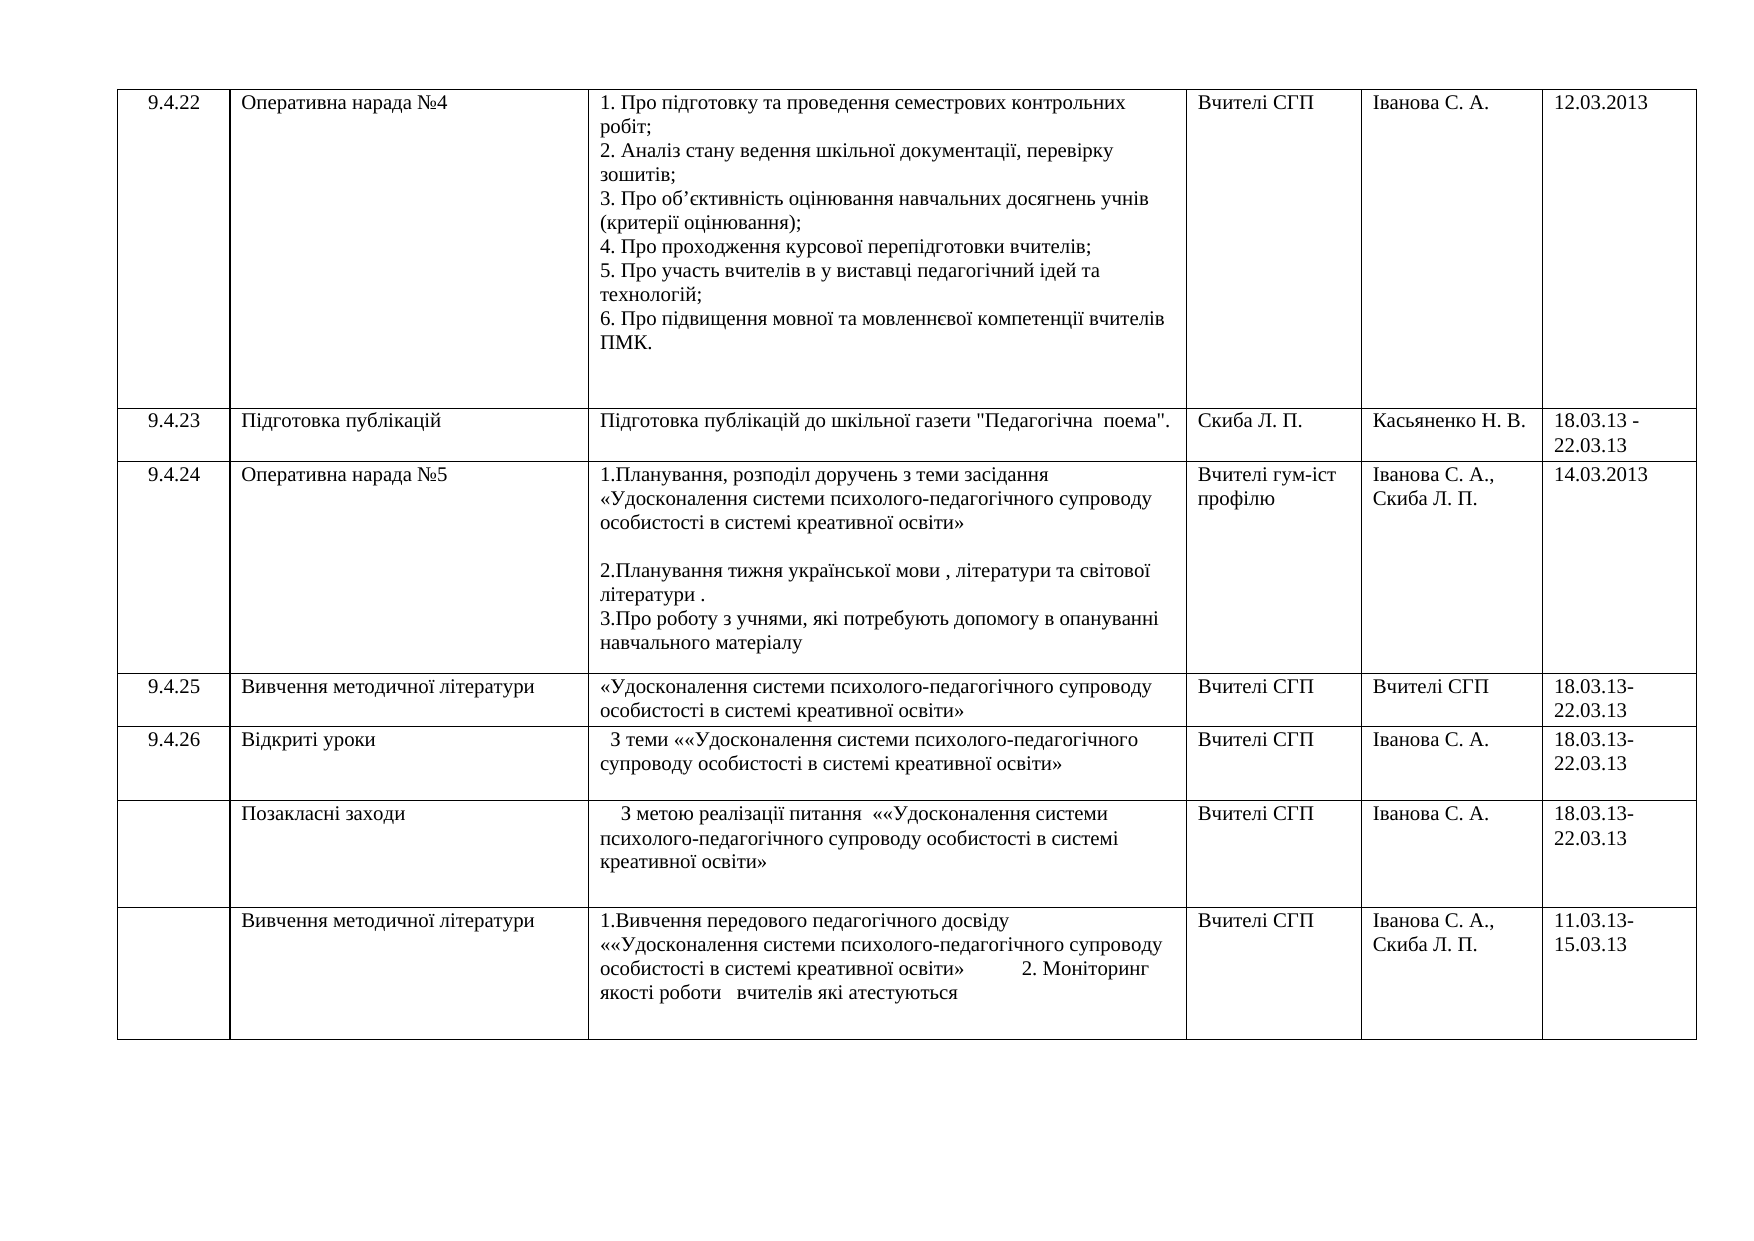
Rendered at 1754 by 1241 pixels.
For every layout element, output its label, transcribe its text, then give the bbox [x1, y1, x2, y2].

table_cell 12.03.2013 [1543, 90, 1696, 407]
table_cell 1.Вивчення передового педагогічного досвіду ««Удосконалення системи психолого-педагогічного супроводу особистості в системі креативної освіти» 2. Моніторинг якості роботи вчителів які атестуються [589, 908, 1186, 1039]
table_cell Скиба Л. П. [1187, 409, 1361, 461]
table_cell Іванова С. А. [1362, 727, 1542, 800]
table_cell Іванова С. А. [1362, 801, 1542, 907]
table_cell [118, 801, 229, 907]
table_cell Вчителі СГП [1362, 674, 1542, 726]
table_cell 1. Про підготовку та проведення семестрових контрольних робіт; 2. Аналіз стану ведення шкільної документації, перевірку зошитів; 3. Про об’єктивність оцінювання навчальних досягнень учнів (критерії оцінювання); 4. Про проходження курсової перепідготовки вчителів; 5. Про участь вчителів в у виставці педагогічний ідей та технологій; 6. Про підвищення мовної та мовленнєвої компетенції вчителів ПМК. [589, 90, 1186, 407]
table_cell Касьяненко Н. В. [1362, 409, 1542, 461]
table_cell 9.4.25 [118, 674, 229, 726]
table_cell Іванова С. А., Скиба Л. П. [1362, 908, 1542, 1039]
table_cell Іванова С. А., Скиба Л. П. [1362, 462, 1542, 673]
table_cell 18.03.13-22.03.13 [1543, 674, 1696, 726]
table_cell 1.Планування, розподіл доручень з теми засідання «Удосконалення системи психолого-педагогічного супроводу особистості в системі креативної освіти» 2.Планування тижня української мови , літератури та світової літератури . 3.Про роботу з учнями, які потребують допомогу в опануванні навчального матеріалу [589, 462, 1186, 673]
table_cell Вивчення методичної літератури [231, 908, 588, 1039]
table_cell Іванова С. А. [1362, 90, 1542, 407]
table_cell 18.03.13 - 22.03.13 [1543, 409, 1696, 461]
table_cell Вчителі гум-іст профілю [1187, 462, 1361, 673]
table_cell 9.4.23 [118, 409, 229, 461]
table_cell Вчителі СГП [1187, 90, 1361, 407]
table_cell Вчителі СГП [1187, 908, 1361, 1039]
table_cell Відкриті уроки [231, 727, 588, 800]
table_cell «Удосконалення системи психолого-педагогічного супроводу особистості в системі креативної освіти» [589, 674, 1186, 726]
table_cell Оперативна нарада №5 [231, 462, 588, 673]
table_cell Вивчення методичної літератури [231, 674, 588, 726]
table_cell Оперативна нарада №4 [231, 90, 588, 407]
table_cell 9.4.22 [118, 90, 229, 407]
table_cell З метою реалізації питання ««Удосконалення системи психолого-педагогічного супроводу особистості в системі креативної освіти» [589, 801, 1186, 907]
table_cell 9.4.24 [118, 462, 229, 673]
table_cell Вчителі СГП [1187, 727, 1361, 800]
table_cell З теми ««Удосконалення системи психолого-педагогічного супроводу особистості в системі креативної освіти» [589, 727, 1186, 800]
table_cell 9.4.26 [118, 727, 229, 800]
table_cell 14.03.2013 [1543, 462, 1696, 673]
table_cell 18.03.13-22.03.13 [1543, 801, 1696, 907]
table_cell 11.03.13-15.03.13 [1543, 908, 1696, 1039]
table_cell [118, 908, 229, 1039]
table_cell Вчителі СГП [1187, 674, 1361, 726]
table_cell Підготовка публікацій [231, 409, 588, 461]
table_cell Позакласні заходи [231, 801, 588, 907]
table_cell 18.03.13-22.03.13 [1543, 727, 1696, 800]
table_cell Підготовка публікацій до шкільної газети "Педагогічна поема". [589, 409, 1186, 461]
table_cell Вчителі СГП [1187, 801, 1361, 907]
